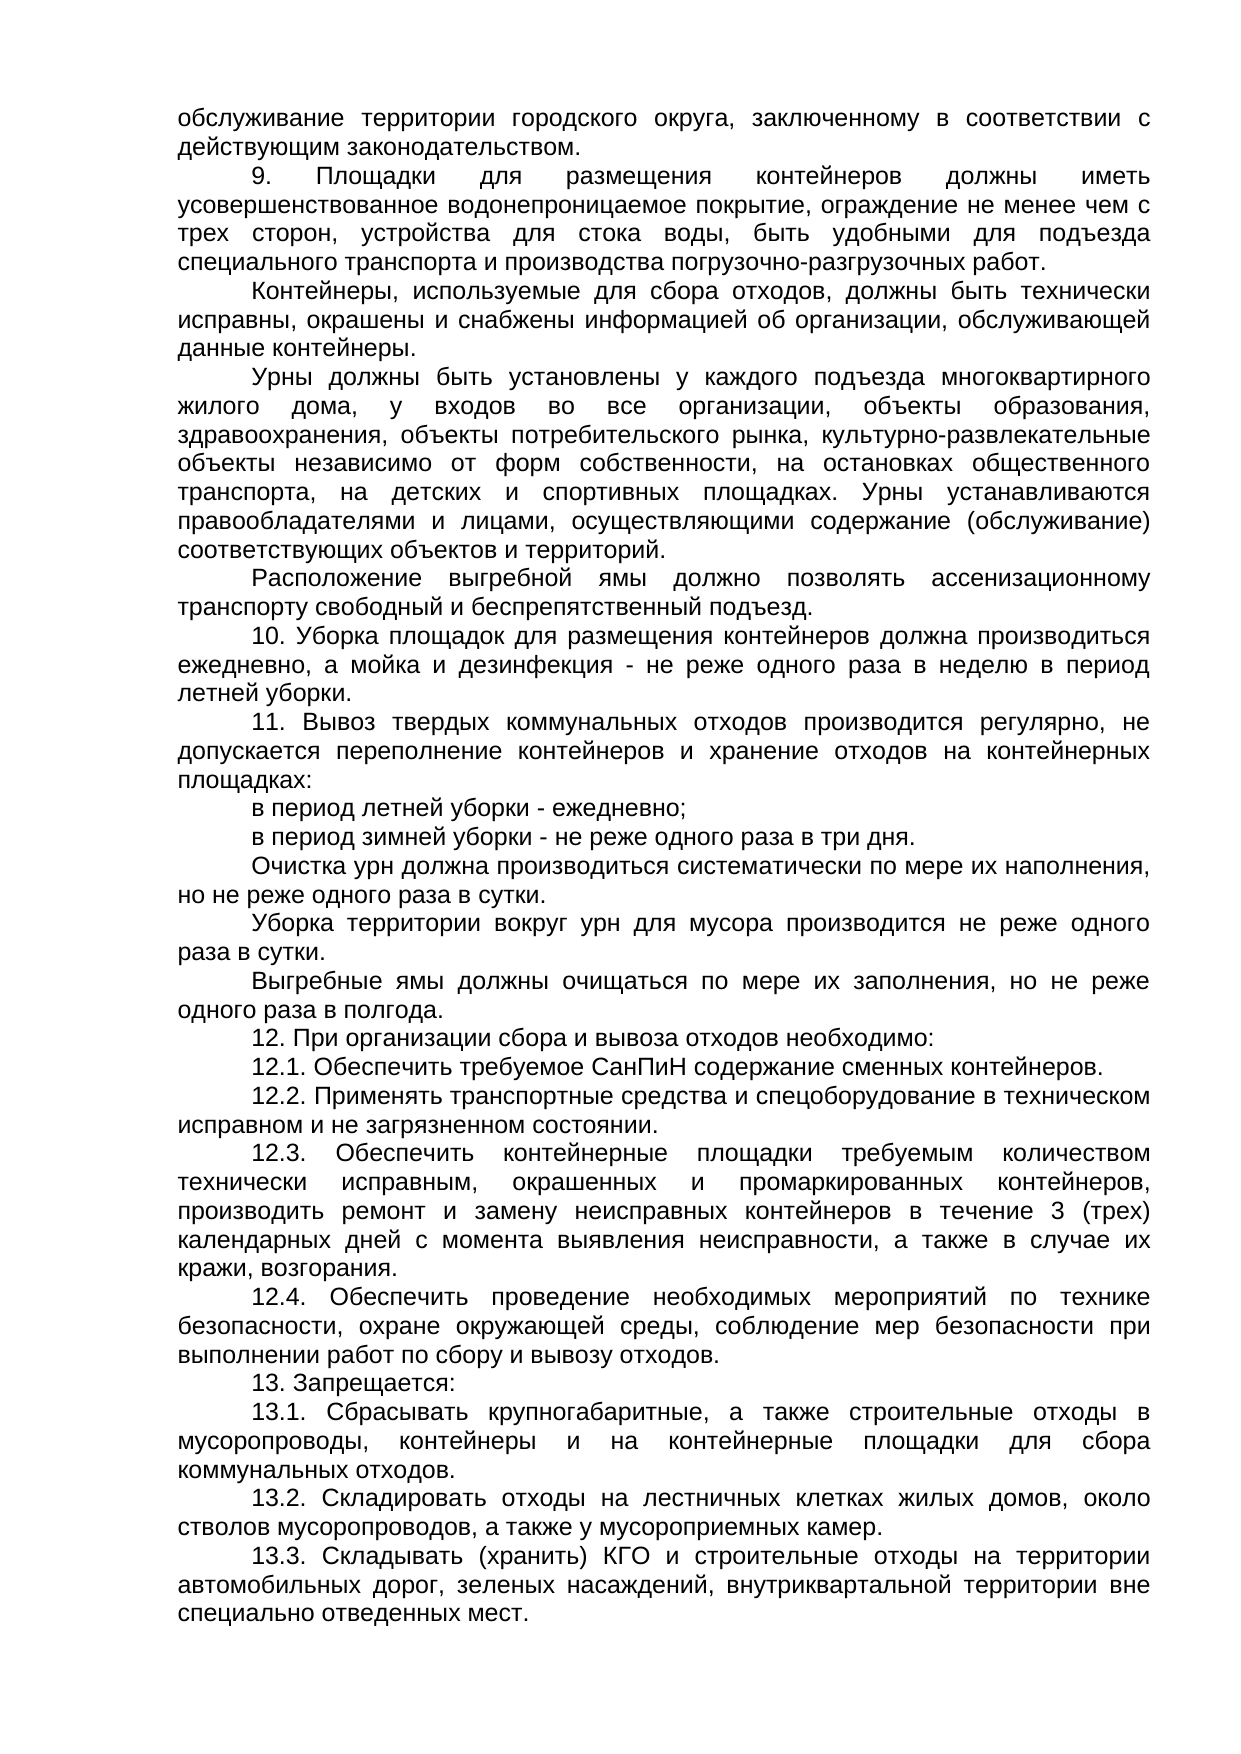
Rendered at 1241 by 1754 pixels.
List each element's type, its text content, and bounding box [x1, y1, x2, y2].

text Уборка территории вокруг урн для мусора производится не реже одного раза в сутки. [177, 908, 1152, 966]
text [177, 103, 1152, 161]
text 13.1. Сбрасывать крупногабаритные, а также строительные отходы в мусоропроводы, контейнеры и на контейнерные площадки для сбора коммунальных отходов. [177, 1397, 1152, 1483]
text 12.2. Применять транспортные средства и спецоборудование в техническом исправном и не загрязненном состоянии. [177, 1081, 1152, 1138]
text Выгребные ямы должны очищаться по мере их заполнения, но не реже одного раза в полгода. [177, 966, 1152, 1023]
text в период летней уборки - ежедневно; [177, 793, 1152, 822]
text 13.2. Складировать отходы на лестничных клетках жилых домов, около стволов мусоропроводов, а также у мусороприемных камер. [177, 1483, 1152, 1541]
text 11. Вывоз твердых коммунальных отходов производится регулярно, не допускается переполнение контейнеров и хранение отходов на контейнерных площадках: [177, 707, 1152, 793]
text Контейнеры, используемые для сбора отходов, должны быть технически исправны, окрашены и снабжены информацией об организации, обслуживающей данные контейнеры. [177, 276, 1152, 362]
text 12. При организации сбора и вывоза отходов необходимо: [177, 1023, 1152, 1052]
text 12.4. Обеспечить проведение необходимых мероприятий по технике безопасности, охране окружающей среды, соблюдение мер безопасности при выполнении работ по сбору и вывозу отходов. [177, 1282, 1152, 1368]
text Урны должны быть установлены у каждого подъезда многоквартирного жилого дома, у входов во все организации, объекты образования, здравоохранения, объекты потребительского рынка, культурно-развлекательные объекты независимо от форм собственности, на остановках общественного транспорта, на детских и спортивных площадках. Урны устанавливаются правообладателями и лицами, осуществляющими содержание (обслуживание) соответствующих объектов и территорий. [177, 362, 1152, 563]
text 10. Уборка площадок для размещения контейнеров должна производиться ежедневно, а мойка и дезинфекция - не реже одного раза в неделю в период летней уборки. [177, 621, 1152, 707]
text в период зимней уборки - не реже одного раза в три дня. [177, 822, 1152, 851]
text 9. Площадки для размещения контейнеров должны иметь усовершенствованное водонепроницаемое покрытие, ограждение не менее чем с трех сторон, устройства для стока воды, быть удобными для подъезда специального транспорта и производства погрузочно-разгрузочных работ. [177, 161, 1152, 276]
text 12.1. Обеспечить требуемое СанПиН содержание сменных контейнеров. [177, 1052, 1152, 1081]
text 12.3. Обеспечить контейнерные площадки требуемым количеством технически исправным, окрашенных и промаркированных контейнеров, производить ремонт и замену неисправных контейнеров в течение 3 (трех) календарных дней с момента выявления неисправности, а также в случае их кражи, возгорания. [177, 1138, 1152, 1282]
text Расположение выгребной ямы должно позволять ассенизационному транспорту свободный и беспрепятственный подъезд. [177, 563, 1152, 621]
text 13.3. Складывать (хранить) КГО и строительные отходы на территории автомобильных дорог, зеленых насаждений, внутриквартальной территории вне специально отведенных мест. [177, 1541, 1152, 1627]
text 13. Запрещается: [177, 1368, 1152, 1397]
text Очистка урн должна производиться систематически по мере их наполнения, но не реже одного раза в сутки. [177, 851, 1152, 908]
